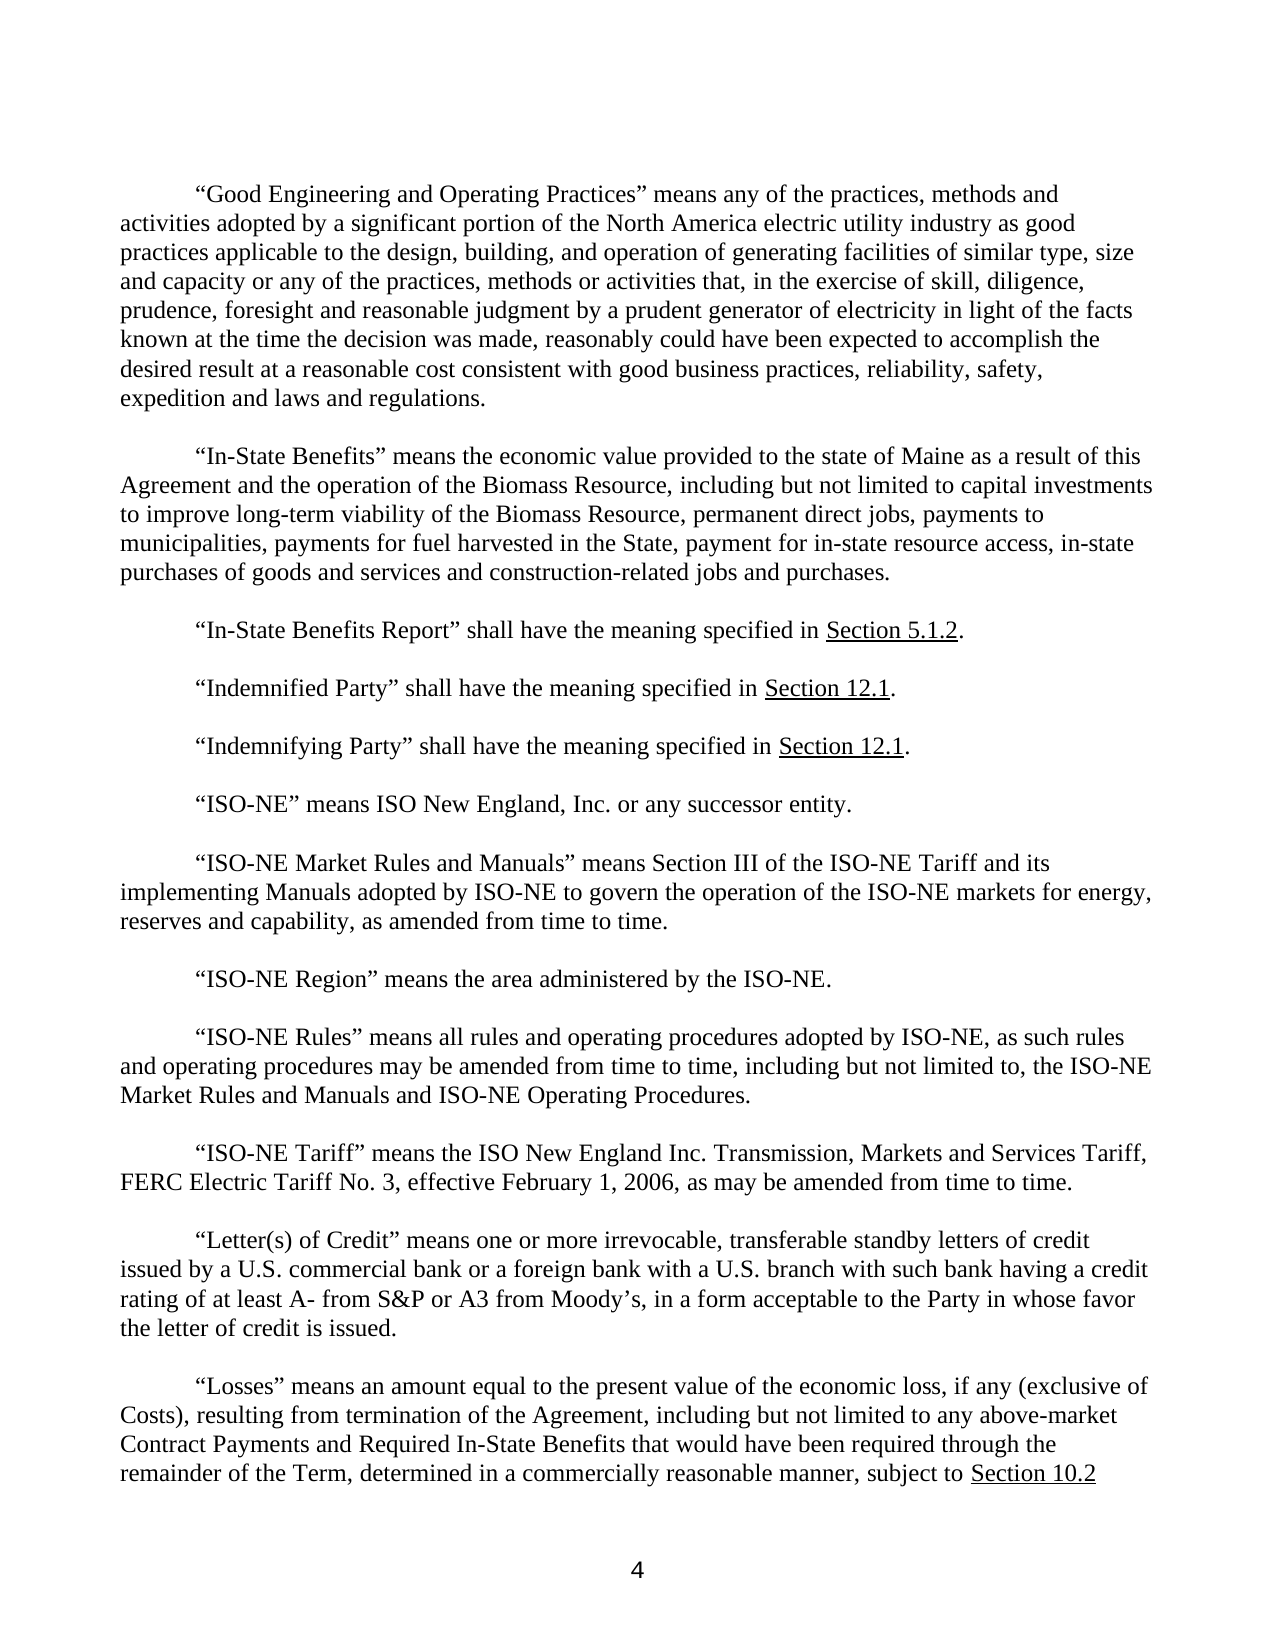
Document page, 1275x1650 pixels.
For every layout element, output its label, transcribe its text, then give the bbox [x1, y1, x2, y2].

text “ISO-NE Rules” means all rules and operating procedures adopted by ISO-NE, as such rules and operating procedures may be amended from time to time, including but not limited to, the ISO-NE Market Rules and Manuals and ISO-NE Operating Procedures. [120, 1022, 1155, 1109]
text “Letter(s) of Credit” means one or more irrevocable, transferable standby letters of credit issued by a U.S. commercial bank or a foreign bank with a U.S. branch with such bank having a credit rating of at least A- from S&P or A3 from Moody’s, in a form acceptable to the Party in whose favor the letter of credit is issued. [120, 1225, 1155, 1342]
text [120, 1371, 1155, 1487]
text “ISO-NE” means ISO New England, Inc. or any successor entity. [120, 789, 1155, 818]
text “Indemnifying Party” shall have the meaning specified in Section 12.1. [120, 731, 1155, 760]
text “ISO-NE Market Rules and Manuals” means Section III of the ISO-NE Tariff and its implementing Manuals adopted by ISO-NE to govern the operation of the ISO-NE markets for energy, reserves and capability, as amended from time to time. [120, 847, 1155, 935]
text “Good Engineering and Operating Practices” means any of the practices, methods and activities adopted by a significant portion of the North America electric utility industry as good practices applicable to the design, building, and operation of generating facilities of similar type, size and capacity or any of the practices, methods or activities that, in the exercise of skill, diligence, prudence, foresight and reasonable judgment by a prudent generator of electricity in light of the facts known at the time the decision was made, reasonably could have been expected to accomplish the desired result at a reasonable cost consistent with good business practices, reliability, safety, expedition and laws and regulations. [120, 179, 1155, 412]
text “In-State Benefits Report” shall have the meaning specified in Section 5.1.2. [120, 615, 1155, 644]
text “In-State Benefits” means the economic value provided to the state of Maine as a result of this Agreement and the operation of the Biomass Resource, including but not limited to capital investments to improve long-term viability of the Biomass Resource, permanent direct jobs, payments to municipalities, payments for fuel harvested in the State, payment for in-state resource access, in-state purchases of goods and services and construction-related jobs and purchases. [120, 441, 1155, 586]
text “Indemnified Party” shall have the meaning specified in Section 12.1. [120, 673, 1155, 702]
text “ISO-NE Region” means the area administered by the ISO-NE. [120, 964, 1155, 993]
text “ISO-NE Tariff” means the ISO New England Inc. Transmission, Markets and Services Tariff, FERC Electric Tariff No. 3, effective February 1, 2006, as may be amended from time to time. [120, 1138, 1155, 1196]
